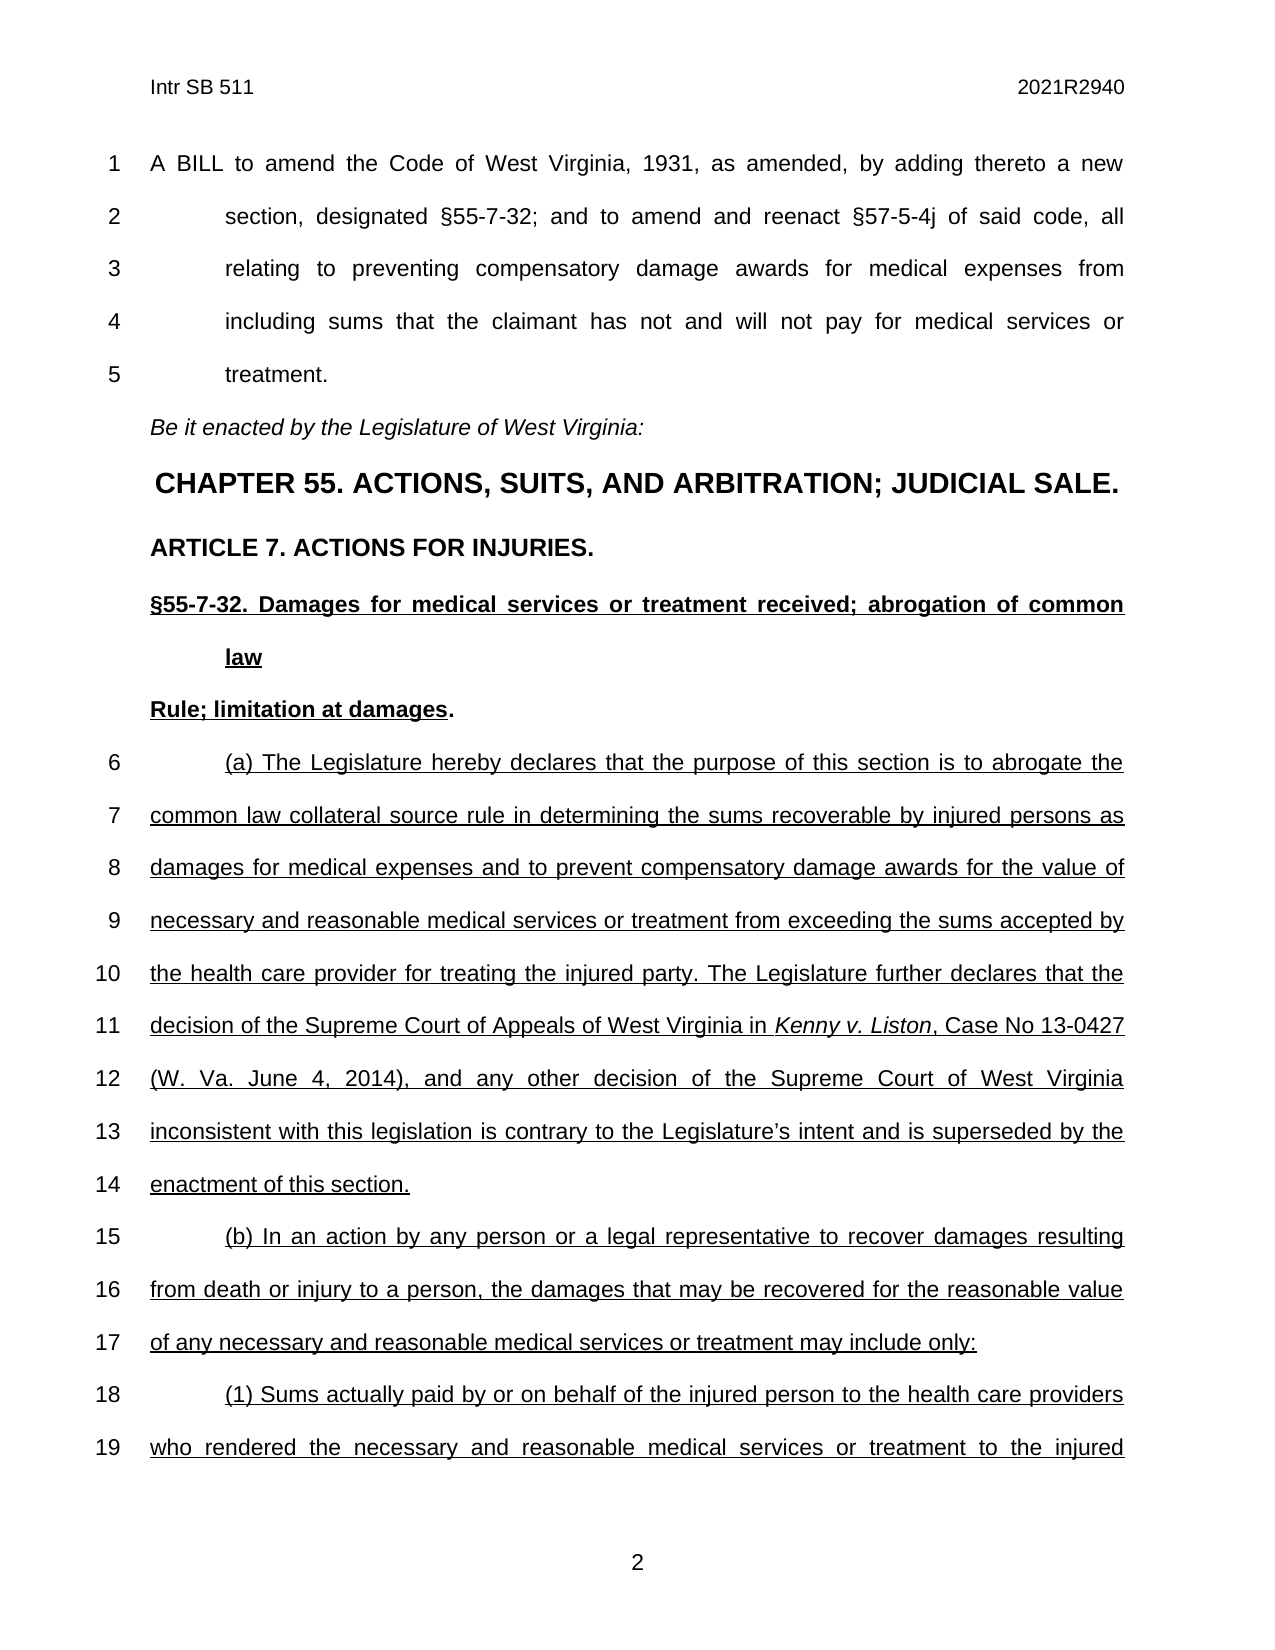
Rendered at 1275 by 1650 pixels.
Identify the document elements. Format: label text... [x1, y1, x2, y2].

title A BILL to amend the Code of West Virginia, 1931, as amended, by adding thereto a new section, designated §55-7-32; and to amend and reenact §57-5-4j of said code, all relating to preventing compensatory damage awards for medical expenses from including sums that the claimant has not and will not pay for medical services or treatment. [150, 150, 1125, 387]
text (a) The Legislature hereby declares that the purpose of this section is to abrogate the common law collateral source rule in determining the sums recoverable by injured persons as damages for medical expenses and to prevent compensatory damage awards for the value of necessary and reasonable medical services or treatment from exceeding the sums accepted by the health care provider for treating the injured party. The Legislature further declares that the decision of the Supreme Court of Appeals of West Virginia in Kenny v. Liston, Case No 13-0427 (W. Va. June 4, 2014), and any other decision of the Supreme Court of West Virginia inconsistent with this legislation is contrary to the Legislature’s intent and is superseded by the enactment of this section. [150, 826, 1125, 877]
text (a) The Legislature hereby declares that the purpose of this section is to abrogate the common law collateral source rule in determining the sums recoverable by injured persons as damages for medical expenses and to prevent compensatory damage awards for the value of necessary and reasonable medical services or treatment from exceeding the sums accepted by the health care provider for treating the injured party. The Legislature further declares that the decision of the Supreme Court of Appeals of West Virginia in Kenny v. Liston, Case No 13-0427 (W. Va. June 4, 2014), and any other decision of the Supreme Court of West Virginia inconsistent with this legislation is contrary to the Legislature’s intent and is superseded by the enactment of this section. [150, 1036, 1125, 1141]
subtitle §55-7-32. Damages for medical services or treatment received; abrogation of common law [150, 591, 1125, 614]
subtitle ARTICLE 7. ACTIONS FOR INJURIES. [150, 533, 1125, 562]
text (a) The Legislature hereby declares that the purpose of this section is to abrogate the common law collateral source rule in determining the sums recoverable by injured persons as damages for medical expenses and to prevent compensatory damage awards for the value of necessary and reasonable medical services or treatment from exceeding the sums accepted by the health care provider for treating the injured party. The Legislature further declares that the decision of the Supreme Court of Appeals of West Virginia in Kenny v. Liston, Case No 13-0427 (W. Va. June 4, 2014), and any other decision of the Supreme Court of West Virginia inconsistent with this legislation is contrary to the Legislature’s intent and is superseded by the enactment of this section. [150, 749, 1125, 824]
text (a) The Legislature hereby declares that the purpose of this section is to abrogate the common law collateral source rule in determining the sums recoverable by injured persons as damages for medical expenses and to prevent compensatory damage awards for the value of necessary and reasonable medical services or treatment from exceeding the sums accepted by the health care provider for treating the injured party. The Legislature further declares that the decision of the Supreme Court of Appeals of West Virginia in Kenny v. Liston, Case No 13-0427 (W. Va. June 4, 2014), and any other decision of the Supreme Court of West Virginia inconsistent with this legislation is contrary to the Legislature’s intent and is superseded by the enactment of this section. [150, 878, 1125, 930]
text (a) The Legislature hereby declares that the purpose of this section is to abrogate the common law collateral source rule in determining the sums recoverable by injured persons as damages for medical expenses and to prevent compensatory damage awards for the value of necessary and reasonable medical services or treatment from exceeding the sums accepted by the health care provider for treating the injured party. The Legislature further declares that the decision of the Supreme Court of Appeals of West Virginia in Kenny v. Liston, Case No 13-0427 (W. Va. June 4, 2014), and any other decision of the Supreme Court of West Virginia inconsistent with this legislation is contrary to the Legislature’s intent and is superseded by the enactment of this section. [150, 1142, 1125, 1197]
text (b) In an action by any person or a legal representative to recover damages resulting from death or injury to a person, the damages that may be recovered for the reasonable value of any necessary and reasonable medical services or treatment may include only: [150, 1223, 1125, 1355]
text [150, 1381, 1125, 1457]
text (a) The Legislature hereby declares that the purpose of this section is to abrogate the common law collateral source rule in determining the sums recoverable by injured persons as damages for medical expenses and to prevent compensatory damage awards for the value of necessary and reasonable medical services or treatment from exceeding the sums accepted by the health care provider for treating the injured party. The Legislature further declares that the decision of the Supreme Court of Appeals of West Virginia in Kenny v. Liston, Case No 13-0427 (W. Va. June 4, 2014), and any other decision of the Supreme Court of West Virginia inconsistent with this legislation is contrary to the Legislature’s intent and is superseded by the enactment of this section. [150, 931, 1125, 1035]
text Be it enacted by the Legislature of West Virginia: [150, 413, 1125, 440]
subtitle §55-7-32. Damages for medical services or treatment received; abrogation of common law [150, 615, 1125, 670]
subtitle Rule; limitation at damages. [150, 696, 1125, 723]
subtitle CHAPTER 55. ACTIONS, SUITS, AND ARBITRATION; JUDICIAL SALE. [150, 466, 1125, 500]
